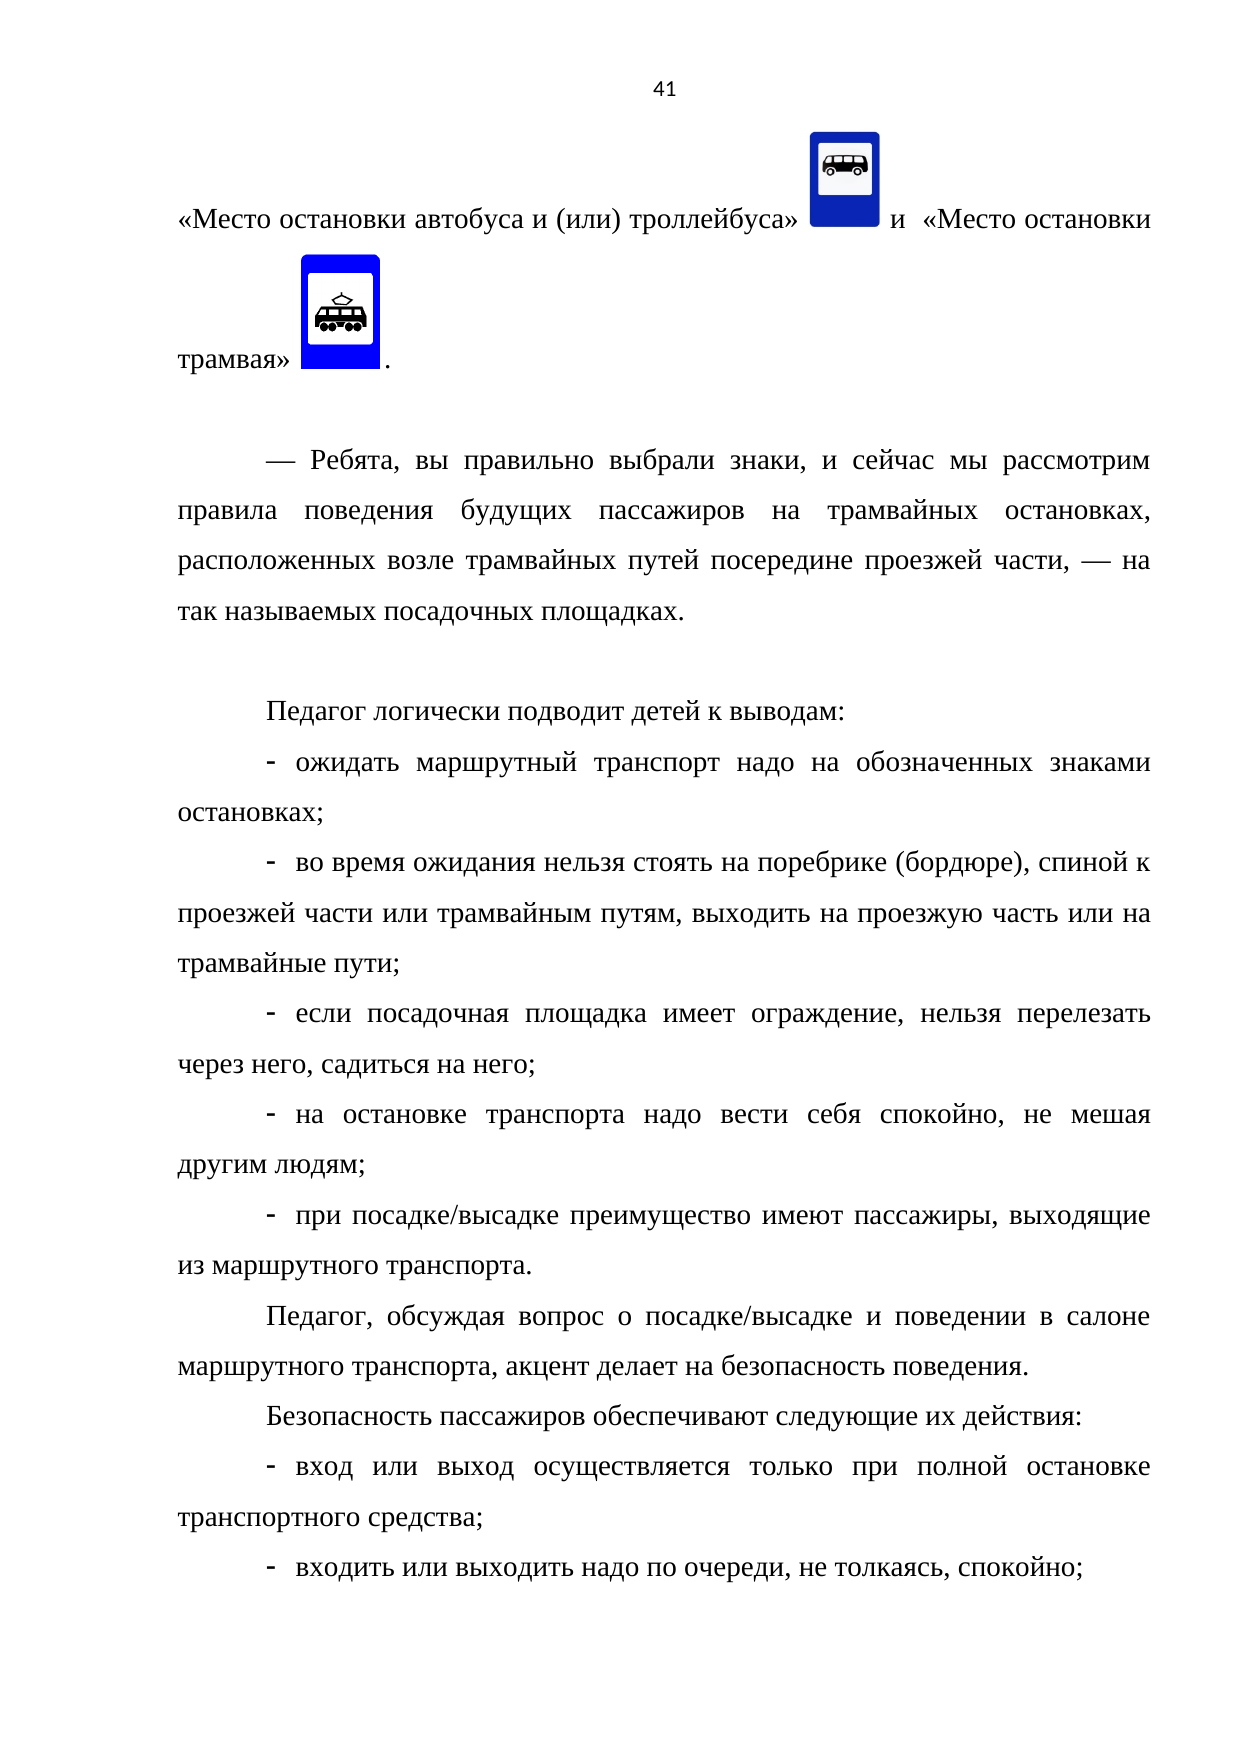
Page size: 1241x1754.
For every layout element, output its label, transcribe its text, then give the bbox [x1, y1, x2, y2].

text Педагог логически подводит детей к выводам: [177, 693, 1152, 727]
picture [297, 251, 384, 369]
text Безопасность пассажиров обеспечивают следующие их действия: [177, 1398, 1152, 1432]
list при посадке/высадке преимущество имеют пассажиры, выходящие из маршрутного транспорта. [177, 1197, 1152, 1281]
list во время ожидания нельзя стоять на поребрике (бордюре), спиной к проезжей части или трамвайным путям, выходить на проезжую часть или на трамвайные пути; [177, 844, 1152, 979]
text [177, 130, 1152, 375]
list вход или выход осуществляется только при полной остановке транспортного средства; [177, 1448, 1152, 1532]
list ожидать маршрутный транспорт надо на обозначенных знаками остановках; [177, 744, 1152, 828]
picture [807, 129, 882, 229]
list если посадочная площадка имеет ограждение, нельзя перелезать через него, садиться на него; [177, 995, 1152, 1079]
list входить или выходить надо по очереди, не толкаясь, спокойно; [177, 1549, 1152, 1583]
text Педагог, обсуждая вопрос о посадке/высадке и поведении в салоне маршрутного транспорта, акцент делает на безопасность поведения. [177, 1298, 1152, 1381]
list на остановке транспорта надо вести себя спокойно, не мешая другим людям; [177, 1096, 1152, 1180]
text — Ребята, вы правильно выбрали знаки, и сейчас мы рассмотрим правила поведения будущих пассажиров на трамвайных остановках, расположенных возле трамвайных путей посередине проезжей части, — на так называемых посадочных площадках. [177, 442, 1152, 626]
